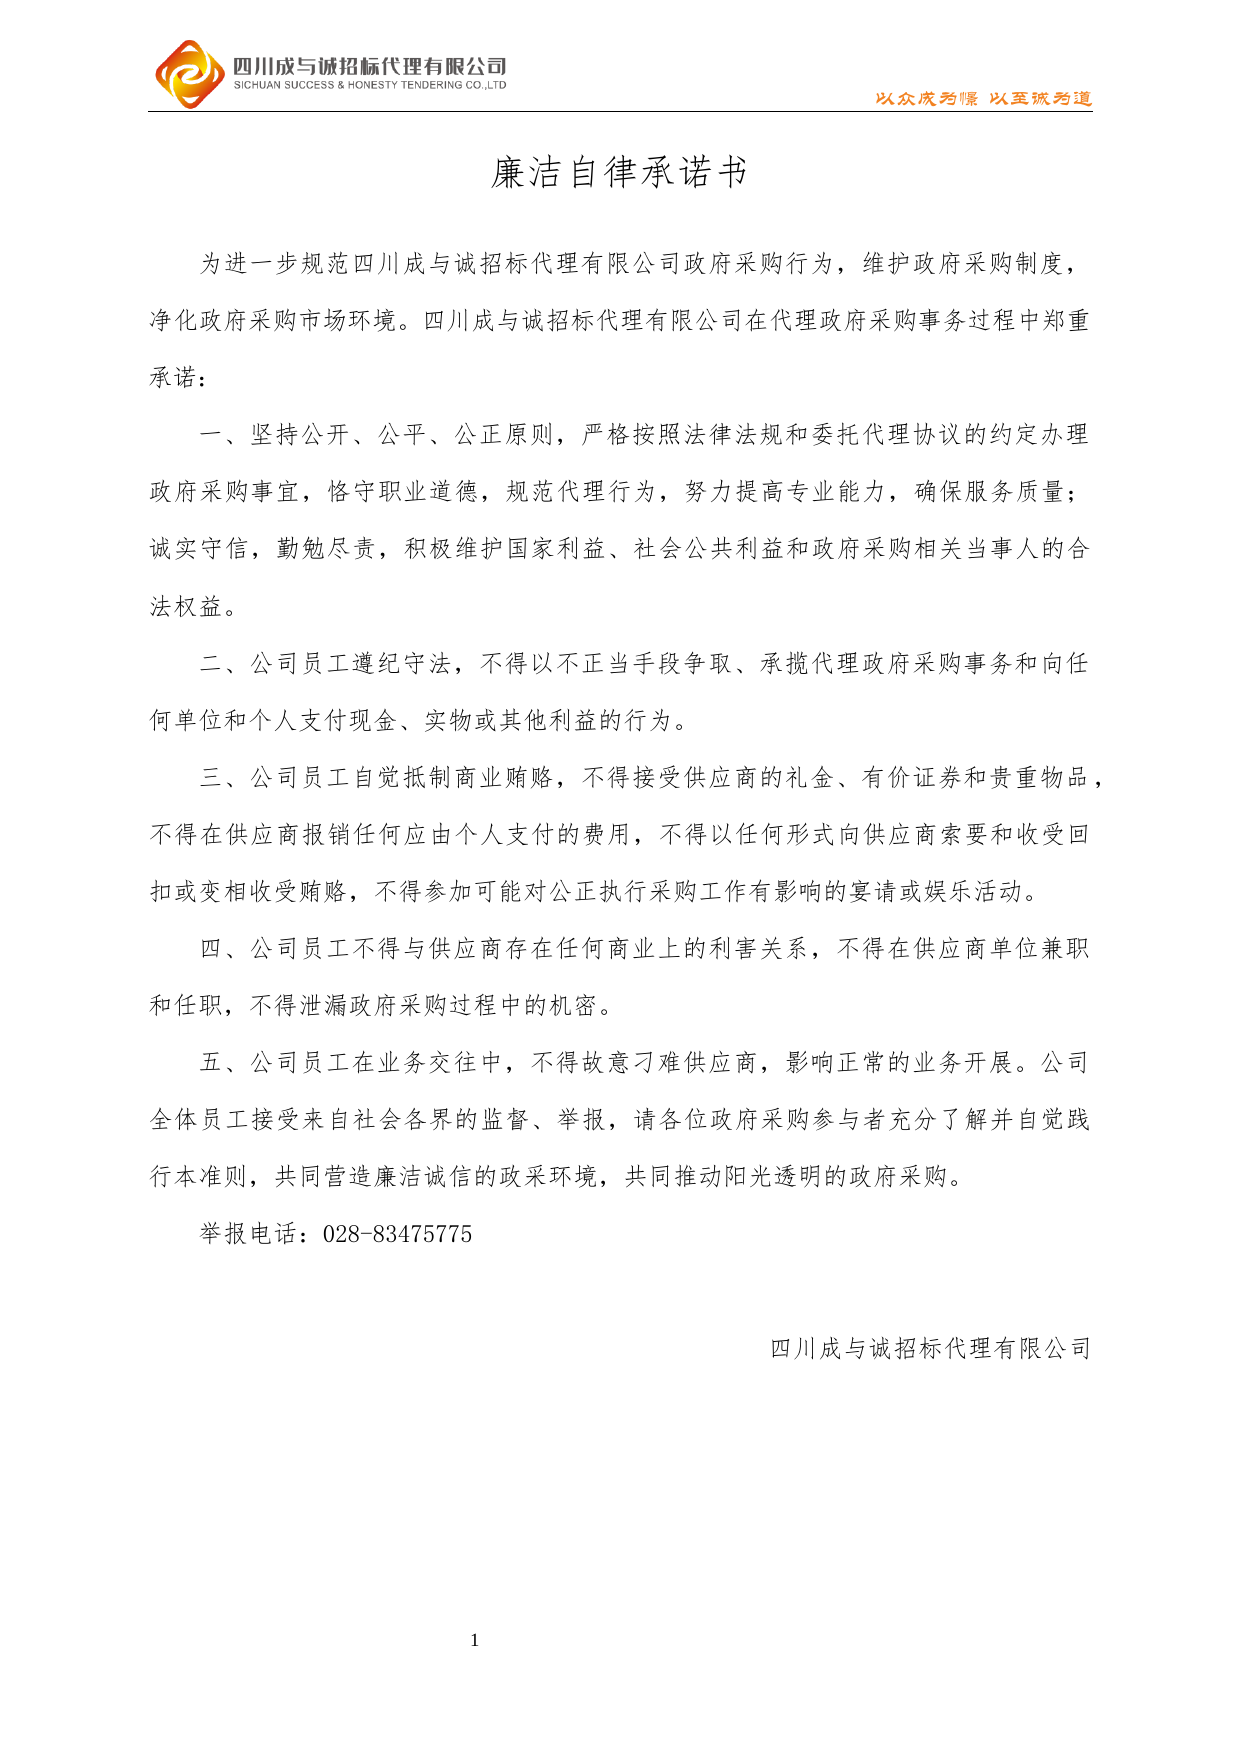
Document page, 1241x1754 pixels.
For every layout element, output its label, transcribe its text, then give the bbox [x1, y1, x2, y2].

text 四川成与诚招标代理有限公司 [148, 1332, 1093, 1361]
text 五、公司员工在业务交往中，不得故意刁难供应商，影响正常的业务开展。公司全体员工接受来自社会各界的监督、举报，请各位政府采购参与者充分了解并自觉践行本准则，共同营造廉洁诚信的政采环境，共同推动阳光透明的政府采购。 [148, 1047, 1093, 1189]
text 一、坚持公开、公平、公正原则，严格按照法律法规和委托代理协议的约定办理政府采购事宜，恪守职业道德，规范代理行为，努力提高专业能力，确保服务质量；诚实守信，勤勉尽责，积极维护国家利益、社会公共利益和政府采购相关当事人的合法权益。 [148, 419, 1093, 618]
text 二、公司员工遵纪守法，不得以不正当手段争取、承揽代理政府采购事务和向任何单位和个人支付现金、实物或其他利益的行为。 [148, 647, 1093, 733]
text 为进一步规范四川成与诚招标代理有限公司政府采购行为，维护政府采购制度，净化政府采购市场环境。四川成与诚招标代理有限公司在代理政府采购事务过程中郑重承诺： [148, 247, 1093, 390]
text 四、公司员工不得与供应商存在任何商业上的利害关系，不得在供应商单位兼职和任职，不得泄漏政府采购过程中的机密。 [148, 932, 1093, 1018]
text 举报电话：028-83475775 [148, 1218, 1093, 1246]
text 三、公司员工自觉抵制商业贿赂，不得接受供应商的礼金、有价证券和贵重物品，不得在供应商报销任何应由个人支付的费用，不得以任何形式向供应商索要和收受回扣或变相收受贿赂，不得参加可能对公正执行采购工作有影响的宴请或娱乐活动。 [148, 761, 1093, 904]
picture [146, 32, 511, 111]
text 廉洁自律承诺书 [148, 148, 1093, 190]
